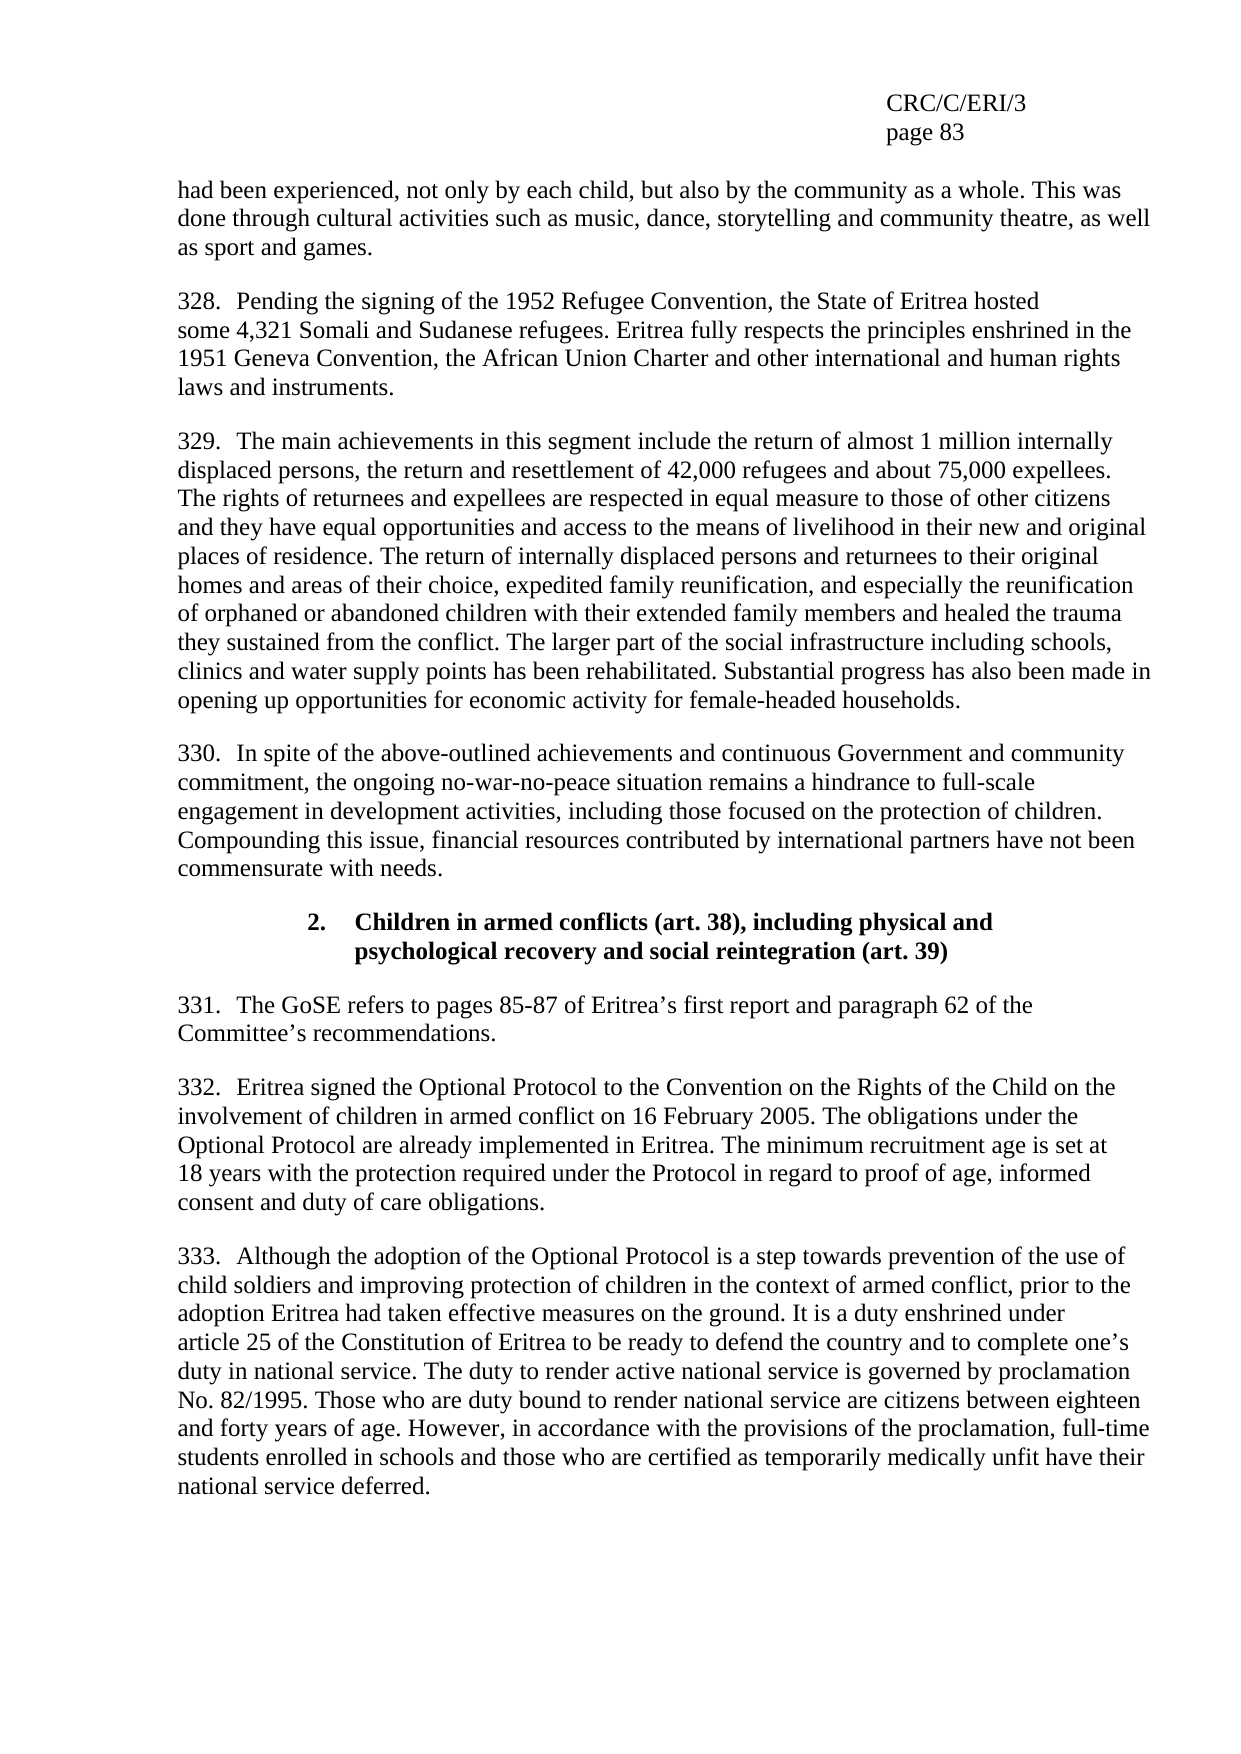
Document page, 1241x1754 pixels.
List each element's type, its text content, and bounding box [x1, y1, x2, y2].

text 329. The main achievements in this segment include the return of almost 1 million internally displaced persons, the return and resettlement of 42,000 refugees and about 75,000 expellees. The rights of returnees and expellees are respected in equal measure to those of other citizens and they have equal opportunities and access to the means of livelihood in their new and original places of residence. The return of internally displaced persons and returnees to their original homes and areas of their choice, expedited family reunification, and especially the reunification of orphaned or abandoned children with their extended family members and healed the trauma they sustained from the conflict. The larger part of the social infrastructure including schools, clinics and water supply points has been rehabilitated. Substantial progress has also been made in opening up opportunities for economic activity for female-headed households. [177, 426, 1152, 713]
text 330. In spite of the above-outlined achievements and continuous Government and community commitment, the ongoing no-war-no-peace situation remains a hindrance to full-scale engagement in development activities, including those focused on the protection of children. Compounding this issue, financial resources contributed by international partners have not been commensurate with needs. [177, 738, 1152, 882]
text 331. The GoSE refers to pages 85-87 of Eritrea’s first report and paragraph 62 of the Committee’s recommendations. [177, 990, 1152, 1047]
subtitle 2. Children in armed conflicts (art. 38), including physical and psychological recovery and social reintegration (art. 39) [307, 907, 1152, 965]
text 333. Although the adoption of the Optional Protocol is a step towards prevention of the use of child soldiers and improving protection of children in the context of armed conflict, prior to the adoption Eritrea had taken effective measures on the ground. It is a duty enshrined under article 25 of the Constitution of Eritrea to be ready to defend the country and to complete one’s duty in national service. The duty to render active national service is governed by proclamation No. 82/1995. Those who are duty bound to render national service are citizens between eighteen and forty years of age. However, in accordance with the provisions of the proclamation, full-time students enrolled in schools and those who are certified as temporarily medically unfit have their national service deferred. [177, 1241, 1152, 1500]
text 332. Eritrea signed the Optional Protocol to the Convention on the Rights of the Child on the involvement of children in armed conflict on 16 February 2005. The obligations under the Optional Protocol are already implemented in Eritrea. The minimum recruitment age is set at 18 years with the protection required under the Protocol in regard to proof of age, informed consent and duty of care obligations. [177, 1072, 1152, 1216]
text 328. Pending the signing of the 1952 Refugee Convention, the State of Eritrea hosted some 4,321 Somali and Sudanese refugees. Eritrea fully respects the principles enshrined in the 1951 Geneva Convention, the African Union Charter and other international and human rights laws and instruments. [177, 286, 1152, 401]
